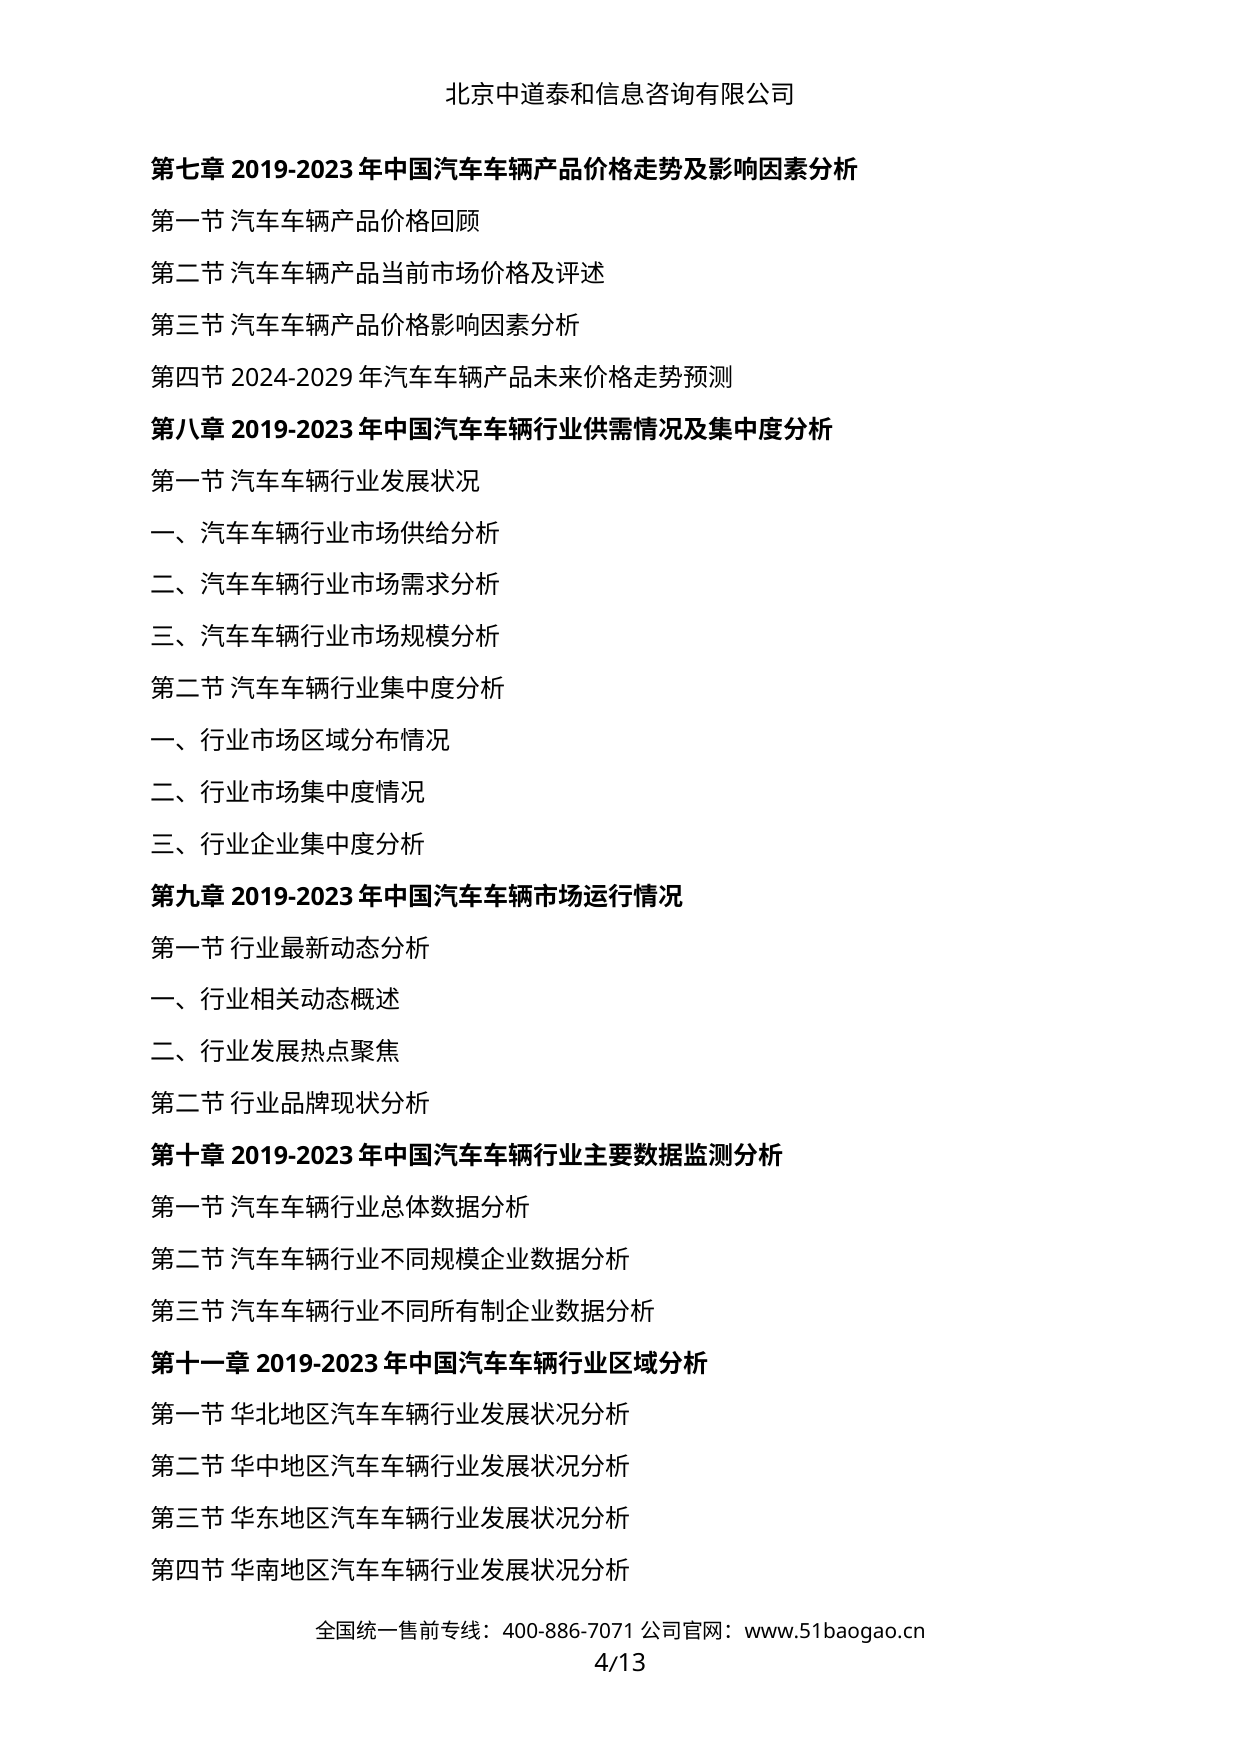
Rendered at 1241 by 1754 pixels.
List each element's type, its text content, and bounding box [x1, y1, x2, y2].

text 第四节 华南地区汽车车辆行业发展状况分析 [150, 1551, 1090, 1587]
text 第一节 汽车车辆行业总体数据分析 [150, 1187, 1090, 1224]
text 第一节 华北地区汽车车辆行业发展状况分析 [150, 1395, 1090, 1431]
text 第三节 汽车车辆行业不同所有制企业数据分析 [150, 1291, 1090, 1327]
text 第七章 2019-2023年中国汽车车辆产品价格走势及影响因素分析 [150, 150, 1090, 186]
text 第二节 华中地区汽车车辆行业发展状况分析 [150, 1447, 1090, 1483]
text 第十章 2019-2023年中国汽车车辆行业主要数据监测分析 [150, 1136, 1090, 1172]
text 第一节 汽车车辆产品价格回顾 [150, 202, 1090, 238]
text 第二节 汽车车辆行业不同规模企业数据分析 [150, 1239, 1090, 1276]
text 第二节 汽车车辆产品当前市场价格及评述 [150, 254, 1090, 290]
text 第一节 行业最新动态分析 [150, 928, 1090, 964]
text 第二节 汽车车辆行业集中度分析 [150, 669, 1090, 705]
text 第三节 汽车车辆产品价格影响因素分析 [150, 306, 1090, 342]
text 一、行业相关动态概述 [150, 980, 1090, 1016]
text 三、汽车车辆行业市场规模分析 [150, 617, 1090, 653]
text 二、汽车车辆行业市场需求分析 [150, 565, 1090, 601]
text 第四节 2024-2029年汽车车辆产品未来价格走势预测 [150, 357, 1090, 394]
text 第九章 2019-2023年中国汽车车辆市场运行情况 [150, 876, 1090, 912]
text 二、行业发展热点聚焦 [150, 1032, 1090, 1068]
text 第十一章 2019-2023年中国汽车车辆行业区域分析 [150, 1343, 1090, 1379]
text 第三节 华东地区汽车车辆行业发展状况分析 [150, 1499, 1090, 1535]
text 一、汽车车辆行业市场供给分析 [150, 513, 1090, 549]
text 一、行业市场区域分布情况 [150, 721, 1090, 757]
text 第二节 行业品牌现状分析 [150, 1084, 1090, 1120]
text 二、行业市场集中度情况 [150, 772, 1090, 809]
text 第一节 汽车车辆行业发展状况 [150, 461, 1090, 497]
text 第八章 2019-2023年中国汽车车辆行业供需情况及集中度分析 [150, 409, 1090, 446]
text 三、行业企业集中度分析 [150, 824, 1090, 861]
